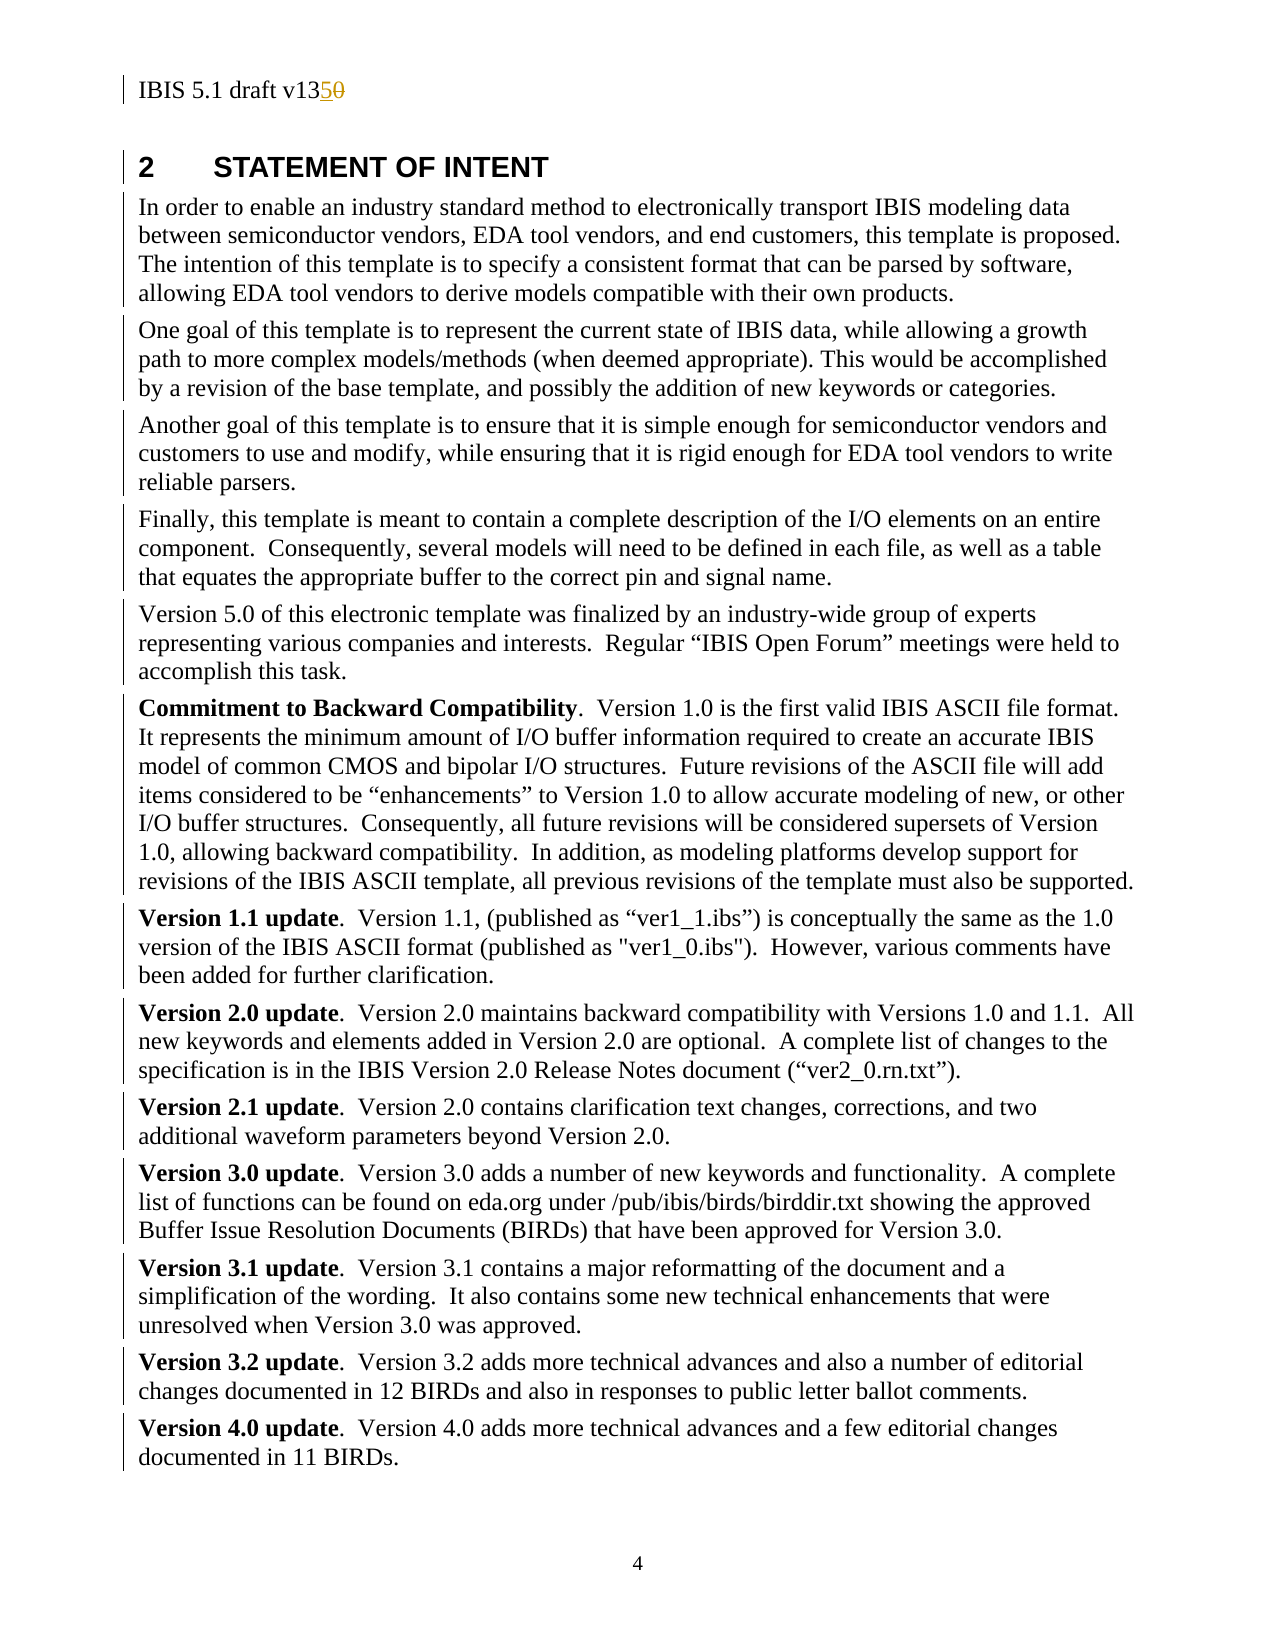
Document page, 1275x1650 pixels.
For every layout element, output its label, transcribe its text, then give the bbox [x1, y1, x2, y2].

text In order to enable an industry standard method to electronically transport IBIS modeling data between semiconductor vendors, EDA tool vendors, and end customers, this template is proposed. The intention of this template is to specify a consistent format that can be parsed by software, allowing EDA tool vendors to derive models compatible with their own products. [138, 192, 1137, 307]
text Commitment to Backward Compatibility. Version 1.0 is the first valid IBIS ASCII file format. It represents the minimum amount of I/O buffer information required to create an accurate IBIS model of common CMOS and bipolar I/O structures. Future revisions of the ASCII file will add items considered to be “enhancements” to Version 1.0 to allow accurate modeling of new, or other I/O buffer structures. Consequently, all future revisions will be considered supersets of Version 1.0, allowing backward compatibility. In addition, as modeling platforms develop support for revisions of the IBIS ASCII template, all previous revisions of the template must also be supported. [138, 693, 1137, 895]
text Finally, this template is meant to contain a complete description of the I/O elements on an entire component. Consequently, several models will need to be defined in each file, as well as a table that equates the appropriate buffer to the correct pin and signal name. [138, 504, 1137, 591]
text Another goal of this template is to ensure that it is simple enough for semiconductor vendors and customers to use and modify, while ensuring that it is rigid enough for EDA tool vendors to write reliable parsers. [138, 410, 1137, 496]
text Version 2.0 update. Version 2.0 maintains backward compatibility with Versions 1.0 and 1.1. All new keywords and elements added in Version 2.0 are optional. A complete list of changes to the specification is in the IBIS Version 2.0 Release Notes document (“ver2_0.rn.txt”). [138, 998, 1137, 1084]
text Version 5.0 of this electronic template was finalized by an industry-wide group of experts representing various companies and interests. Regular “IBIS Open Forum” meetings were held to accomplish this task. [138, 599, 1137, 685]
text Version 2.1 update. Version 2.0 contains clarification text changes, corrections, and two additional waveform parameters beyond Version 2.0. [138, 1092, 1137, 1150]
text One goal of this template is to represent the current state of IBIS data, while allowing a growth path to more complex models/methods (when deemed appropriate). This would be accomplished by a revision of the base template, and possibly the addition of new keywords or categories. [138, 315, 1137, 401]
text Version 4.0 update. Version 4.0 adds more technical advances and a few editorial changes documented in 11 BIRDs. [138, 1413, 1137, 1471]
text Version 3.2 update. Version 3.2 adds more technical advances and also a number of editorial changes documented in 12 BIRDs and also in responses to public letter ballot comments. [138, 1347, 1137, 1405]
text Version 3.1 update. Version 3.1 contains a major reformatting of the document and a simplification of the wording. It also contains some new technical enhancements that were unresolved when Version 3.0 was approved. [138, 1253, 1137, 1339]
text Version 3.0 update. Version 3.0 adds a number of new keywords and functionality. A complete list of functions can be found on eda.org under /pub/ibis/birds/birddir.txt showing the approved Buffer Issue Resolution Documents (BIRDs) that have been approved for Version 3.0. [138, 1158, 1137, 1244]
subtitle Statement of Intent [138, 150, 1137, 183]
text Version 1.1 update. Version 1.1, (published as “ver1_1.ibs”) is conceptually the same as the 1.0 version of the IBIS ASCII format (published as "ver1_0.ibs"). However, various comments have been added for further clarification. [138, 903, 1137, 989]
